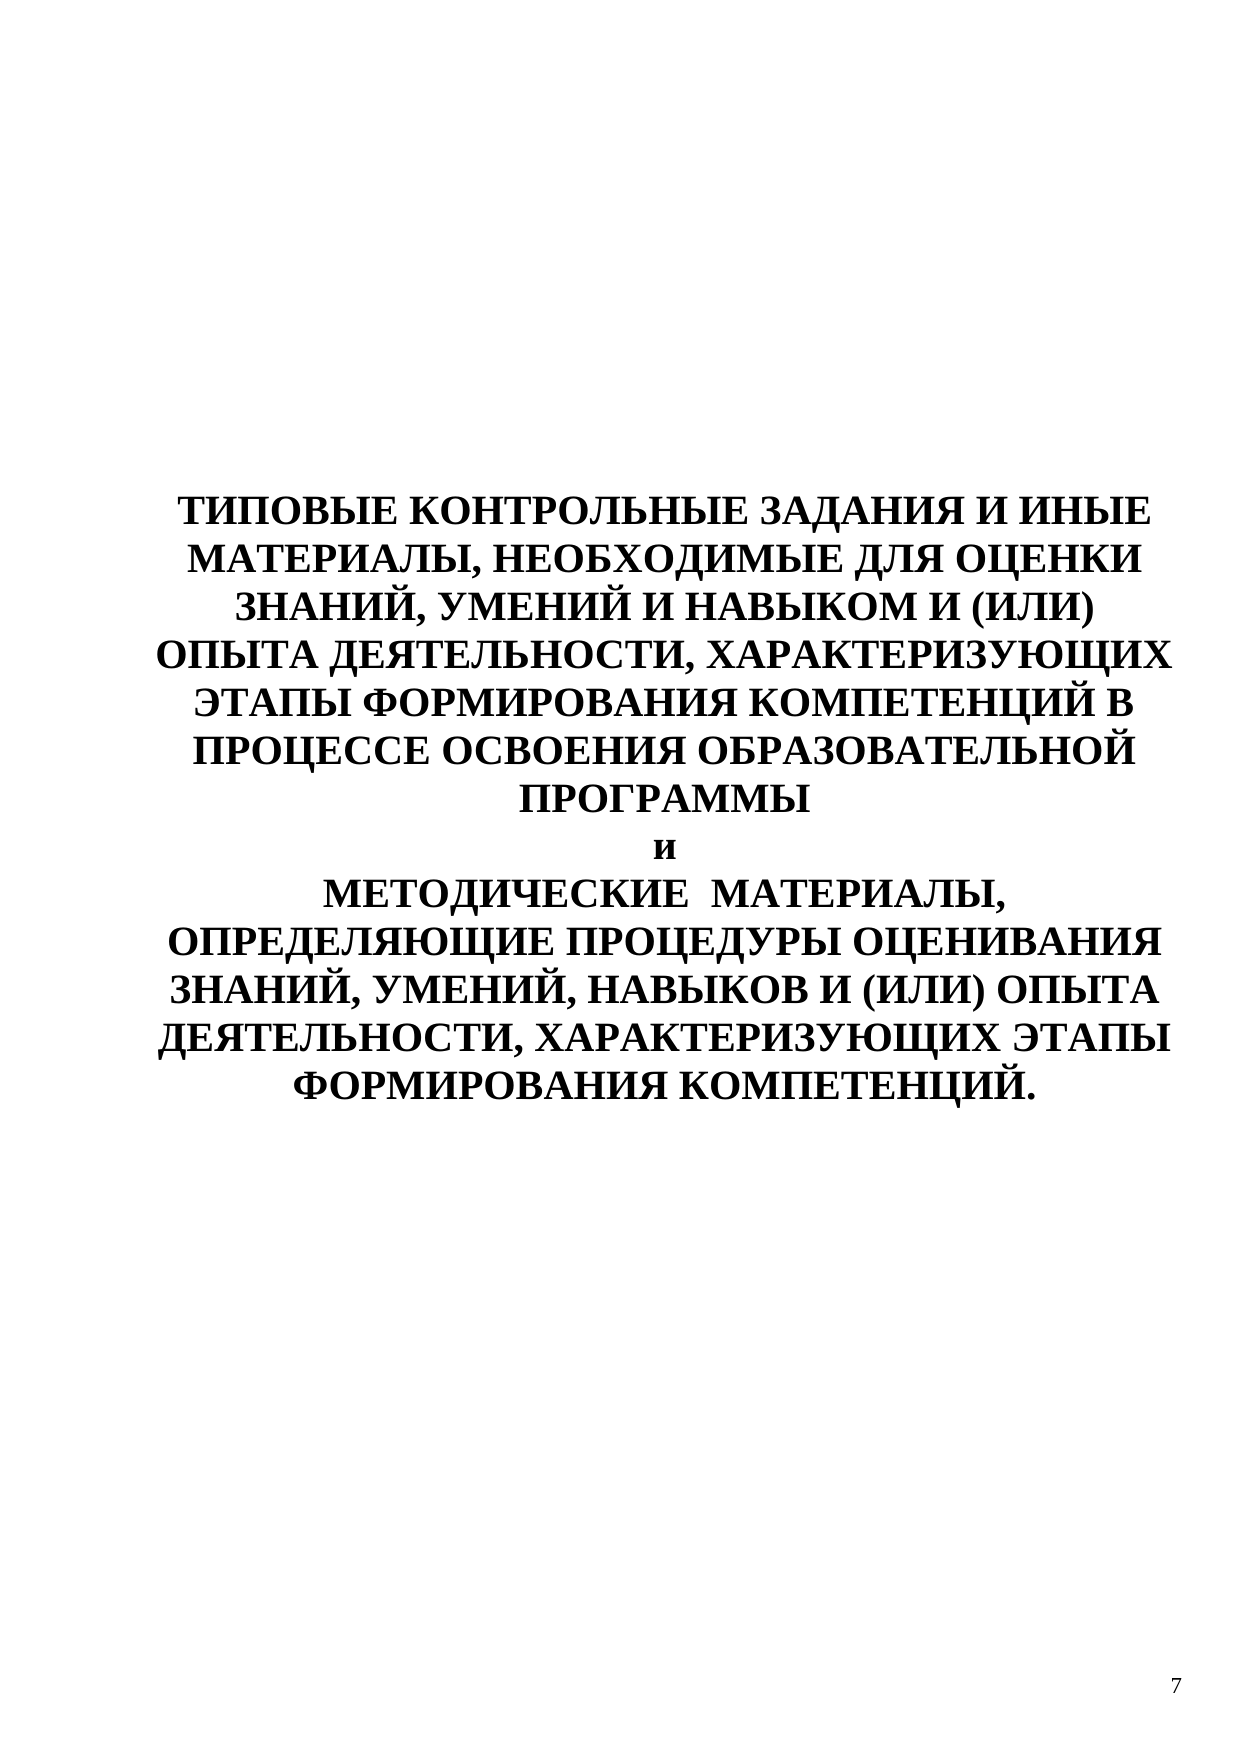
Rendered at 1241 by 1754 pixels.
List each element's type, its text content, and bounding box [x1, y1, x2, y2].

text ПРОГРАММЫ [282, 773, 1047, 821]
text и [135, 821, 1194, 869]
text ОПРЕДЕЛЯЮЩИЕ ПРОЦЕДУРЫ ОЦЕНИВАНИЯ ЗНАНИЙ, УМЕНИЙ, НАВЫКОВ И (ИЛИ) ОПЫТА ДЕЯТЕЛЬНОСТИ, ХАРАКТЕРИЗУЮЩИХ ЭТАПЫ ФОРМИРОВАНИЯ КОМПЕТЕНЦИЙ. [152, 917, 1177, 1108]
text ОПЫТА ДЕЯТЕЛЬНОСТИ, ХАРАКТЕРИЗУЮЩИХ ЭТАПЫ ФОРМИРОВАНИЯ КОМПЕТЕНЦИЙ В ПРОЦЕССЕ ОСВОЕНИЯ ОБРАЗОВАТЕЛЬНОЙ [155, 629, 1175, 773]
subtitle ТИПОВЫЕ КОНТРОЛЬНЫЕ ЗАДАНИЯ И ИНЫЕ МАТЕРИАЛЫ, НЕОБХОДИМЫЕ ДЛЯ ОЦЕНКИ ЗНАНИЙ, УМЕНИЙ И НАВЫКОМ И (ИЛИ) [152, 486, 1177, 629]
text МЕТОДИЧЕСКИЕ МАТЕРИАЛЫ, [323, 869, 1209, 917]
text 7 [135, 1672, 1182, 1698]
